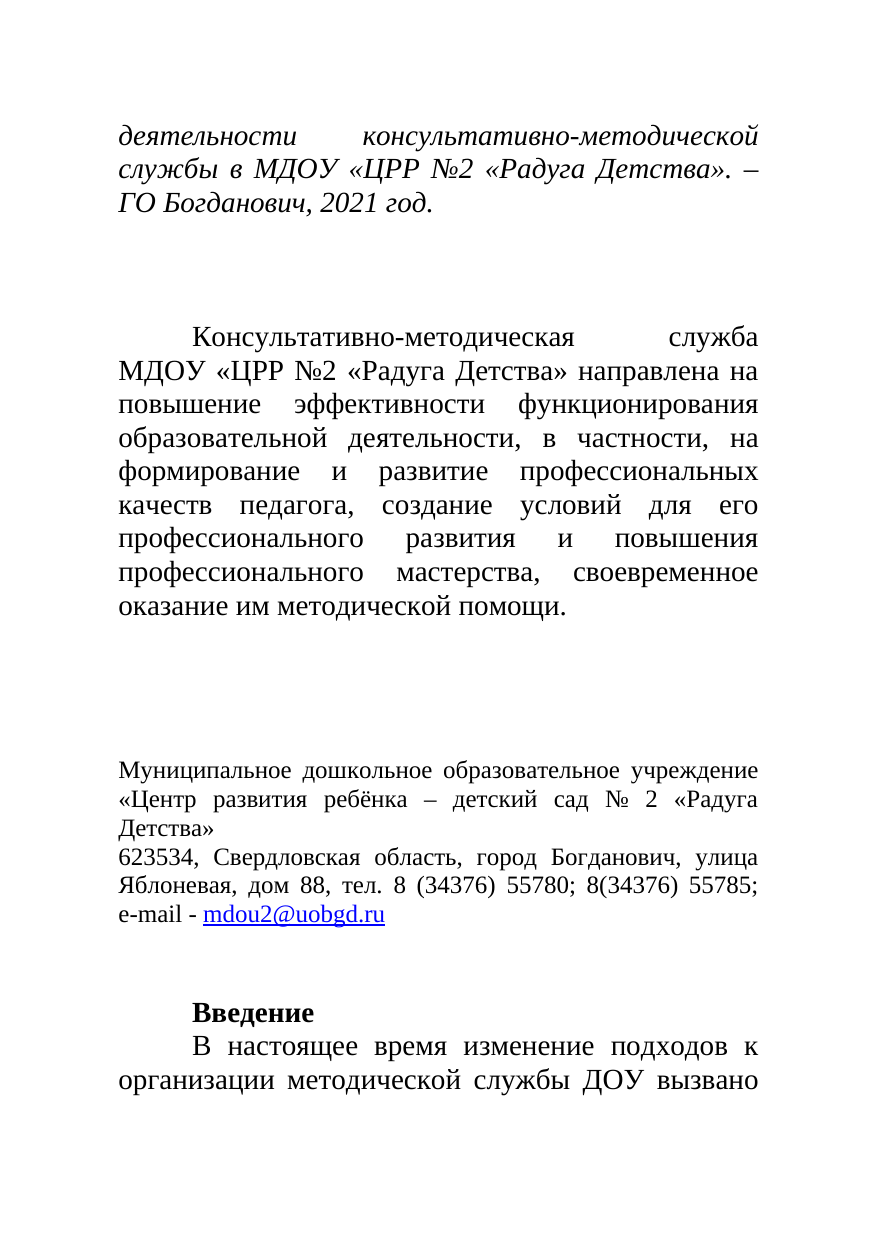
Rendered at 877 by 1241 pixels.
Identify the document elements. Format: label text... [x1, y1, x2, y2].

text 623534, Свердловская область, город Богданович, улица Яблоневая, дом 88, тел. 8 (34376) 55780; 8(34376) 55785; e-mail - mdou2@uobgd.ru [118, 842, 759, 928]
text Консультативно-методическая служба МДОУ «ЦРР №2 «Радуга Детства» направлена на повышение эффективности функционирования образовательной деятельности, в частности, на формирование и развитие профессиональных качеств педагога, создание условий для его профессионального развития и повышения профессионального мастерства, своевременное оказание им методической помощи. [118, 319, 759, 621]
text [118, 118, 759, 219]
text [118, 1028, 759, 1096]
text Введение [118, 995, 759, 1028]
text Муниципальное дошкольное образовательное учреждение «Центр развития ребёнка – детский сад № 2 «Радуга Детства» [118, 755, 759, 842]
